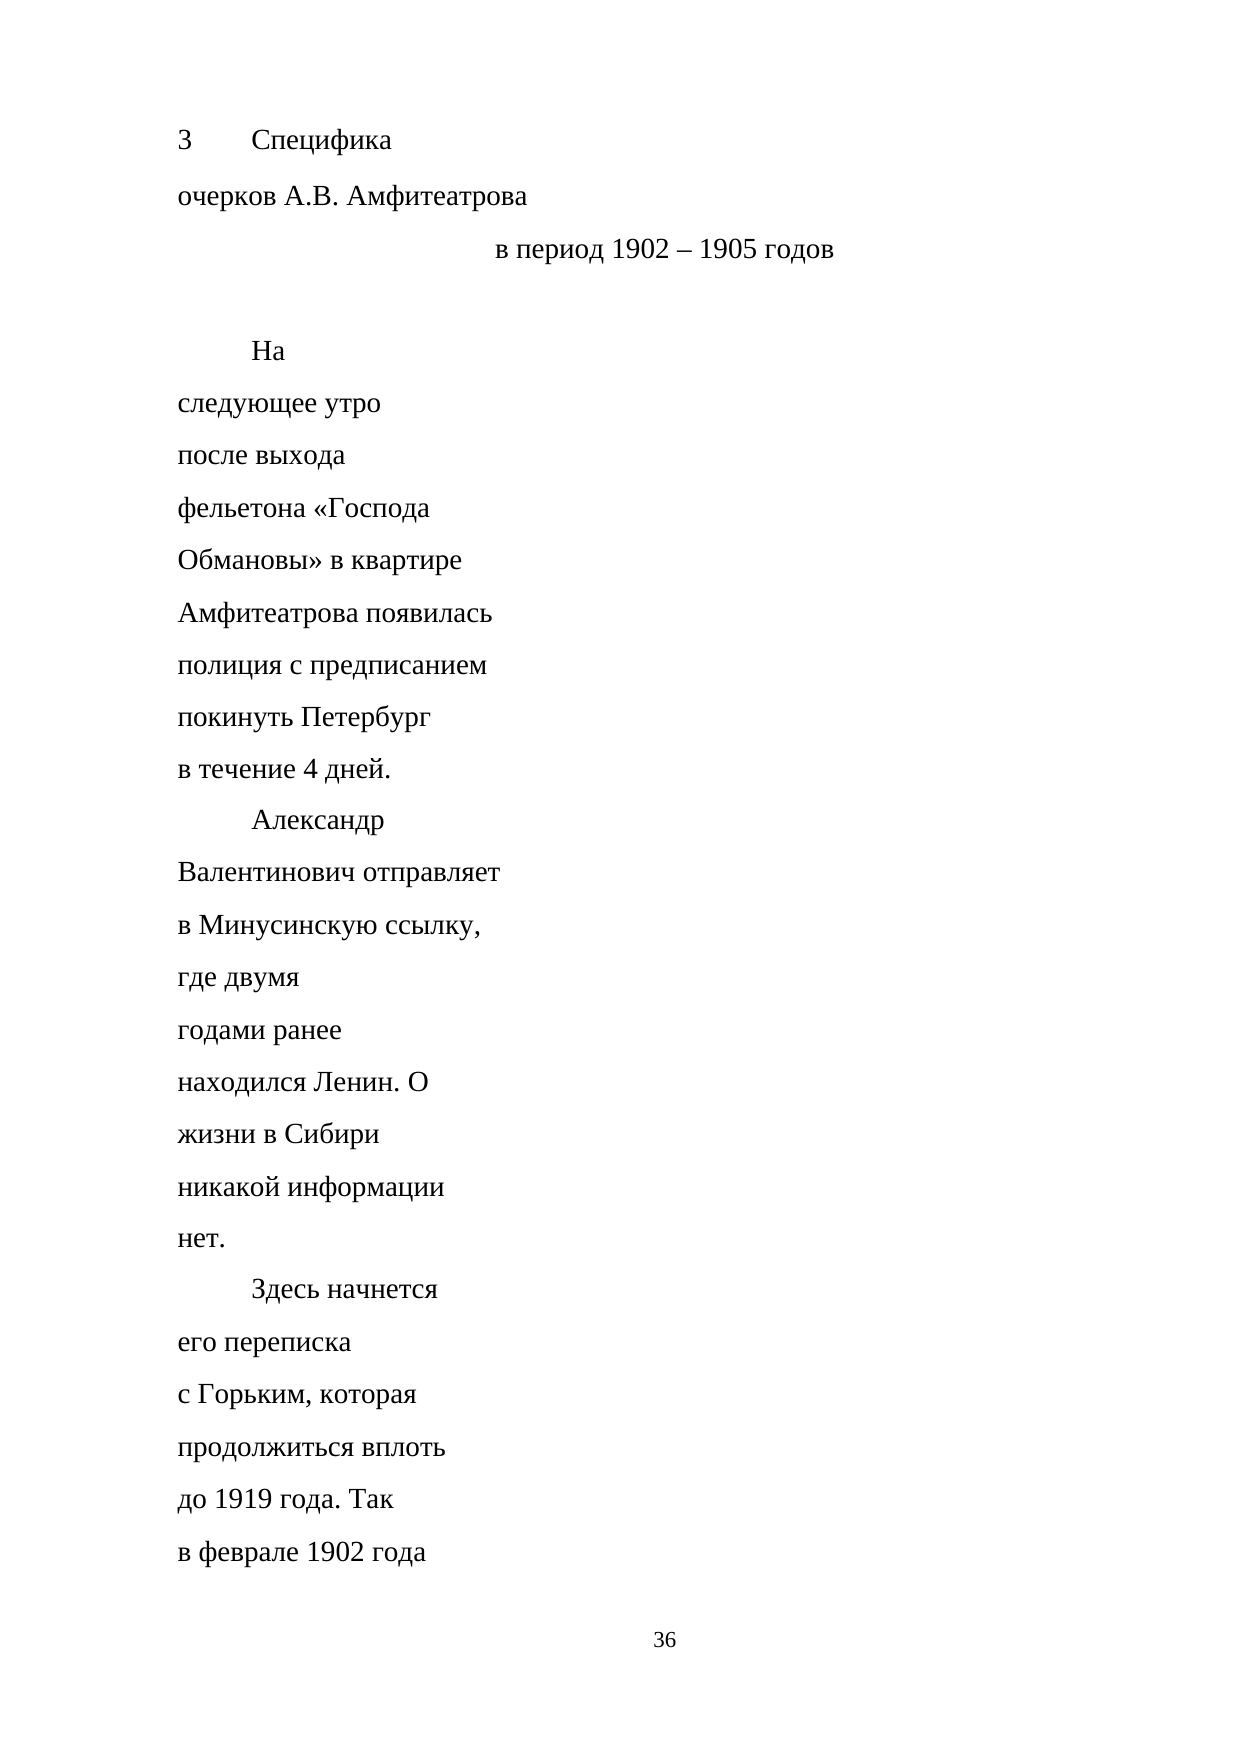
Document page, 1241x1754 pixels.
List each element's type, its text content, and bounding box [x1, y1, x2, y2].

text На новый следующее утро скупил после выхода мнение фельетона «Господа прочных Обмановы» в квартире один Амфитеатрова появилась нужно полиция с предписанием здесь покинуть Петербург которая в течение 4 дней. [177, 332, 1152, 784]
text Александр газетчика Валентинович отправляет именно в Минусинскую ссылку, месяца где двумя скорую годами ранее газета находился Ленин. О вместе жизни в Сибири понесу никакой информации девизом нет. [177, 801, 1152, 1254]
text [177, 1271, 1152, 1568]
subtitle Специфика ежедневна очерков А.В. Амфитеатрова жива в период 1902 – 1905 годов [177, 118, 1152, 264]
